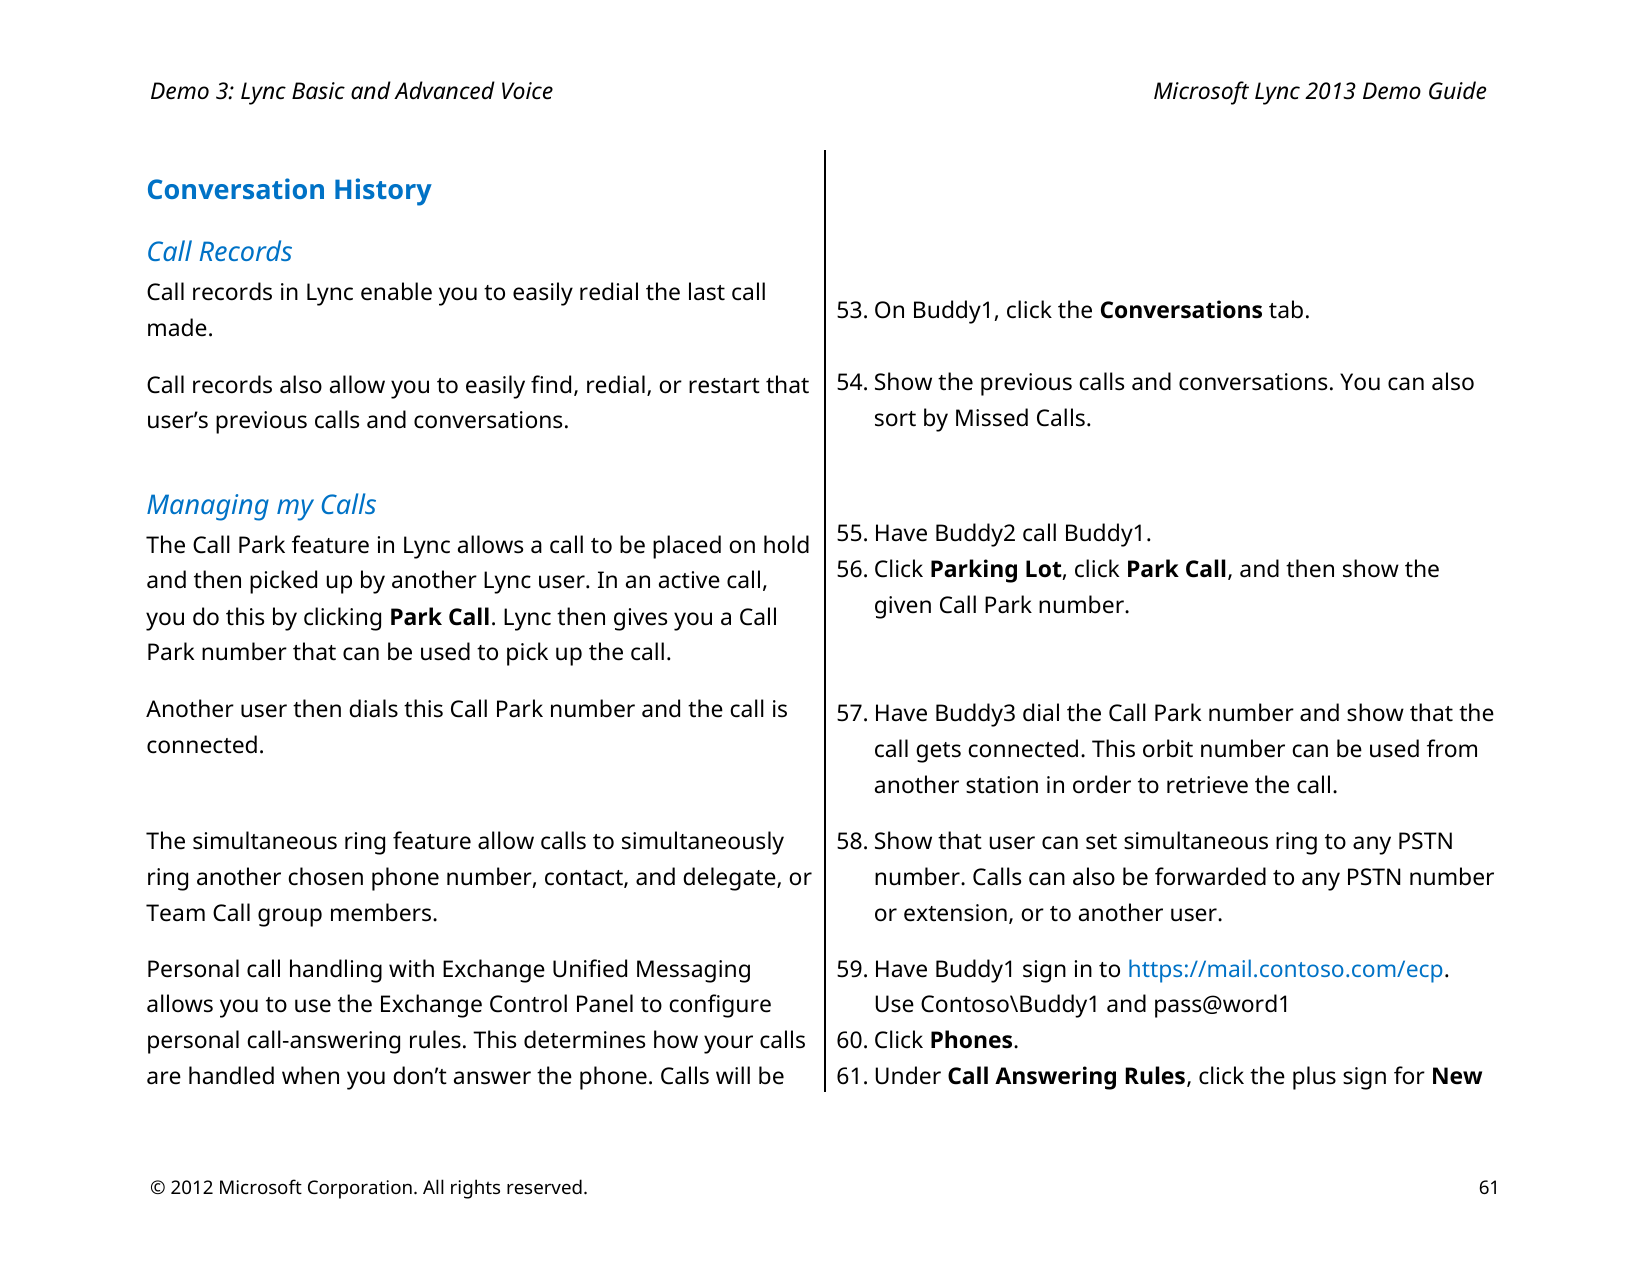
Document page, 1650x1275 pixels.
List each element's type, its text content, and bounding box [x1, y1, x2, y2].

table_cell Have Buddy2 call Buddy1. Click Parking Lot, click Park Call, and then show the given Call Park number. Have Buddy3 dial the Call Park number and show that the call gets connected. This orbit number can be used from another station in order to retrieve the call. [826, 460, 1515, 825]
table_cell Show that user can set simultaneous ring to any PSTN number. Calls can also be forwarded to any PSTN number or extension, or to another user. [826, 825, 1515, 952]
table_cell The simultaneous ring feature allow calls to simultaneously ring another chosen phone number, contact, and delegate, or Team Call group members. [135, 825, 824, 952]
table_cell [135, 953, 824, 1092]
table_cell On Buddy1, click the Conversations tab. Show the previous calls and conversations. You can also sort by Missed Calls. [826, 150, 1515, 460]
table_cell Managing my Calls The Call Park feature in Lync allows a call to be placed on hold and then picked up by another Lync user. In an active call, you do this by clicking Park Call. Lync then gives you a Call Park number that can be used to pick up the call. Another user then dials this Call Park number and the call is connected. [135, 460, 824, 825]
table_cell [826, 953, 1515, 1092]
table_cell Conversation History Call Records Call records in Lync enable you to easily redial the last call made. Call records also allow you to easily find, redial, or restart that user’s previous calls and conversations. [135, 150, 824, 460]
